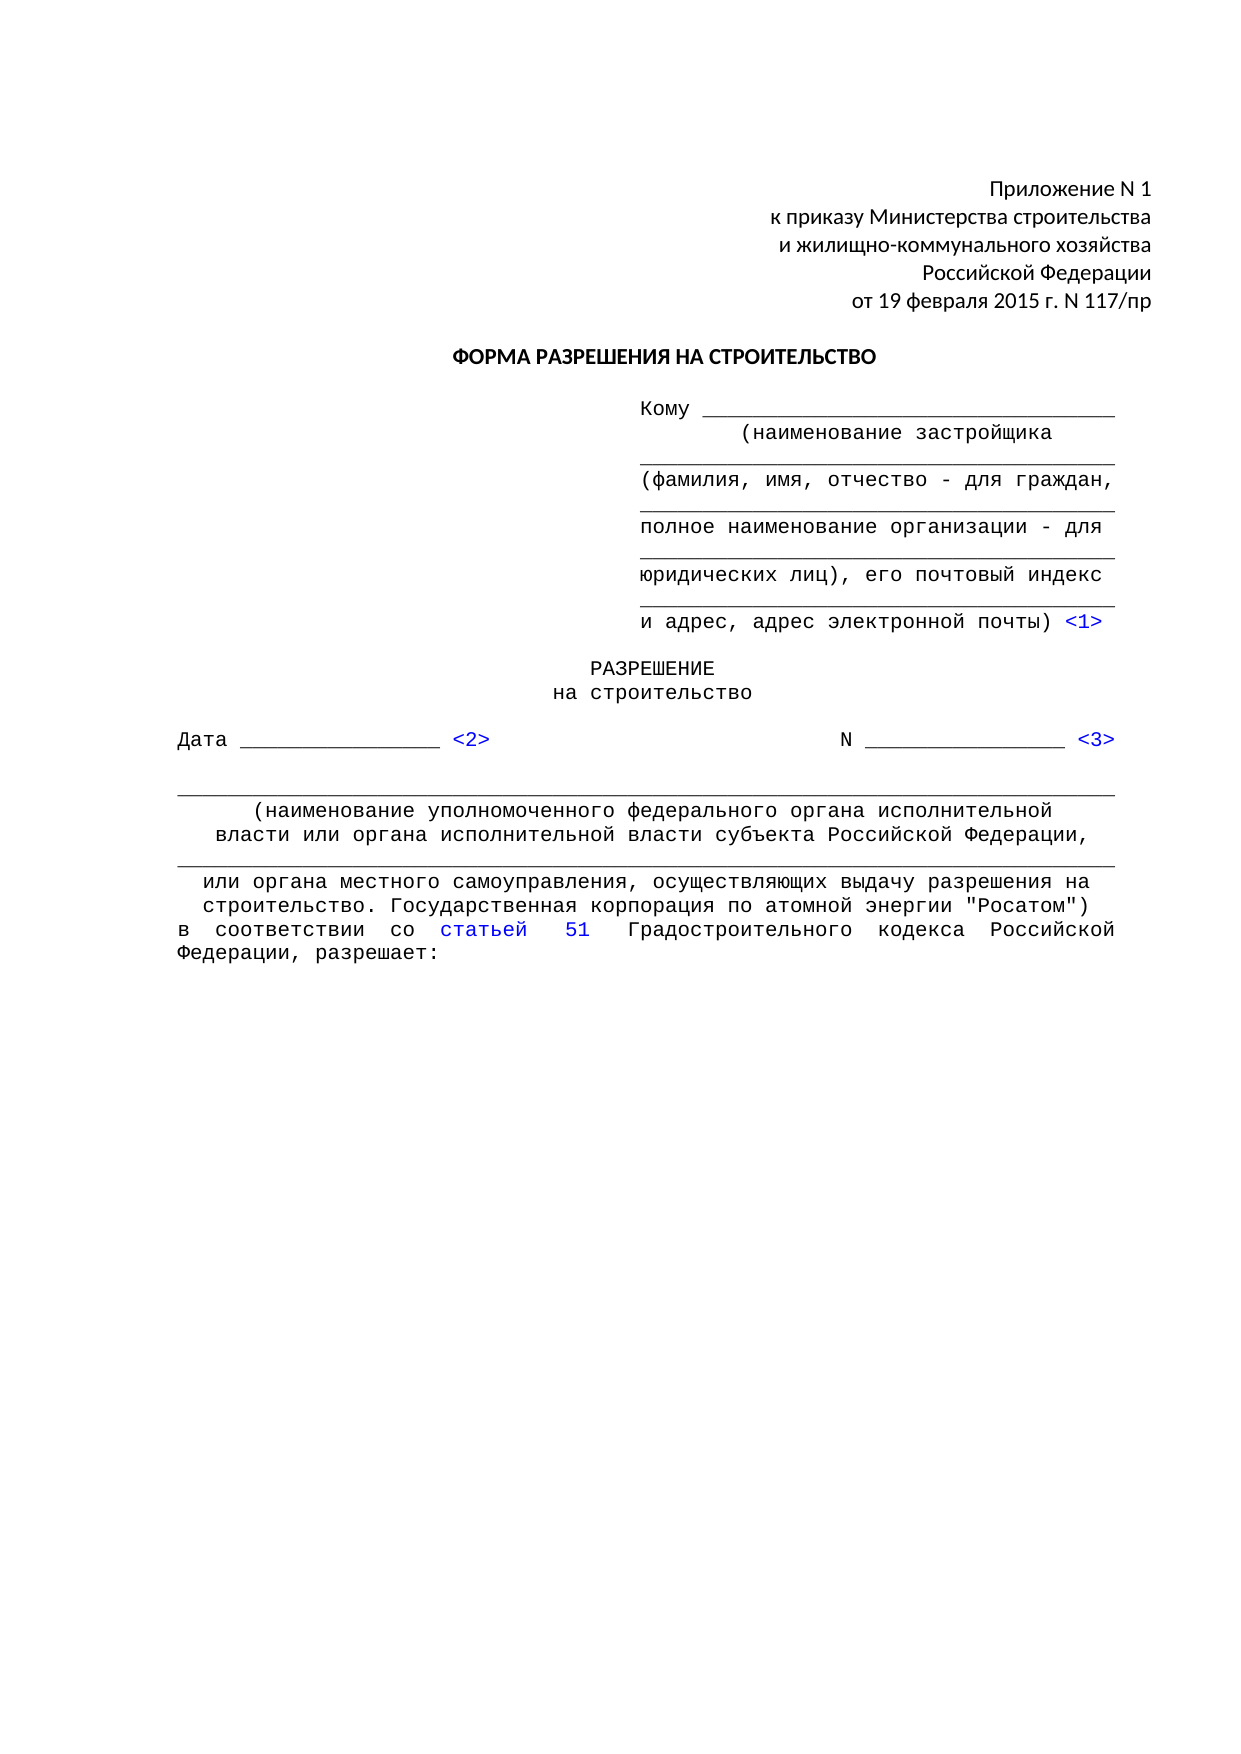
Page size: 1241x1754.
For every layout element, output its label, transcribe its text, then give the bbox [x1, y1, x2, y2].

text или органа местного самоуправления, осуществляющих выдачу разрешения на [177, 871, 1152, 895]
text Федерации, разрешает: [177, 942, 1152, 966]
text Российской Федерации [177, 258, 1152, 286]
text Кому _________________________________ [177, 398, 1152, 422]
text (фамилия, имя, отчество - для граждан, [177, 469, 1152, 493]
text и жилищно-коммунального хозяйства [177, 230, 1152, 258]
text (наименование застройщика [177, 422, 1152, 446]
text строительство. Государственная корпорация по атомной энергии "Росатом") [177, 895, 1152, 918]
text в соответствии со статьей 51 Градостроительного кодекса Российской [177, 918, 1152, 942]
text ______________________________________ [177, 587, 1152, 611]
text ___________________________________________________________________________ [177, 777, 1152, 800]
text власти или органа исполнительной власти субъекта Российской Федерации, [177, 824, 1152, 848]
text Дата ________________ <2> N ________________ <3> [177, 729, 1152, 753]
text ______________________________________ [177, 493, 1152, 517]
text ______________________________________ [177, 446, 1152, 469]
text ___________________________________________________________________________ [177, 848, 1152, 871]
text на строительство [177, 682, 1152, 706]
text Приложение N 1 [177, 174, 1152, 202]
title ФОРМА РАЗРЕШЕНИЯ НА СТРОИТЕЛЬСТВО [177, 342, 1152, 370]
text ______________________________________ [177, 540, 1152, 564]
text (наименование уполномоченного федерального органа исполнительной [177, 800, 1152, 824]
text РАЗРЕШЕНИЕ [177, 658, 1152, 682]
text и адрес, адрес электронной почты) <1> [177, 611, 1152, 635]
text к приказу Министерства строительства [177, 202, 1152, 230]
text юридических лиц), его почтовый индекс [177, 564, 1152, 587]
text полное наименование организации - для [177, 517, 1152, 540]
text от 19 февраля 2015 г. N 117/пр [177, 286, 1152, 314]
